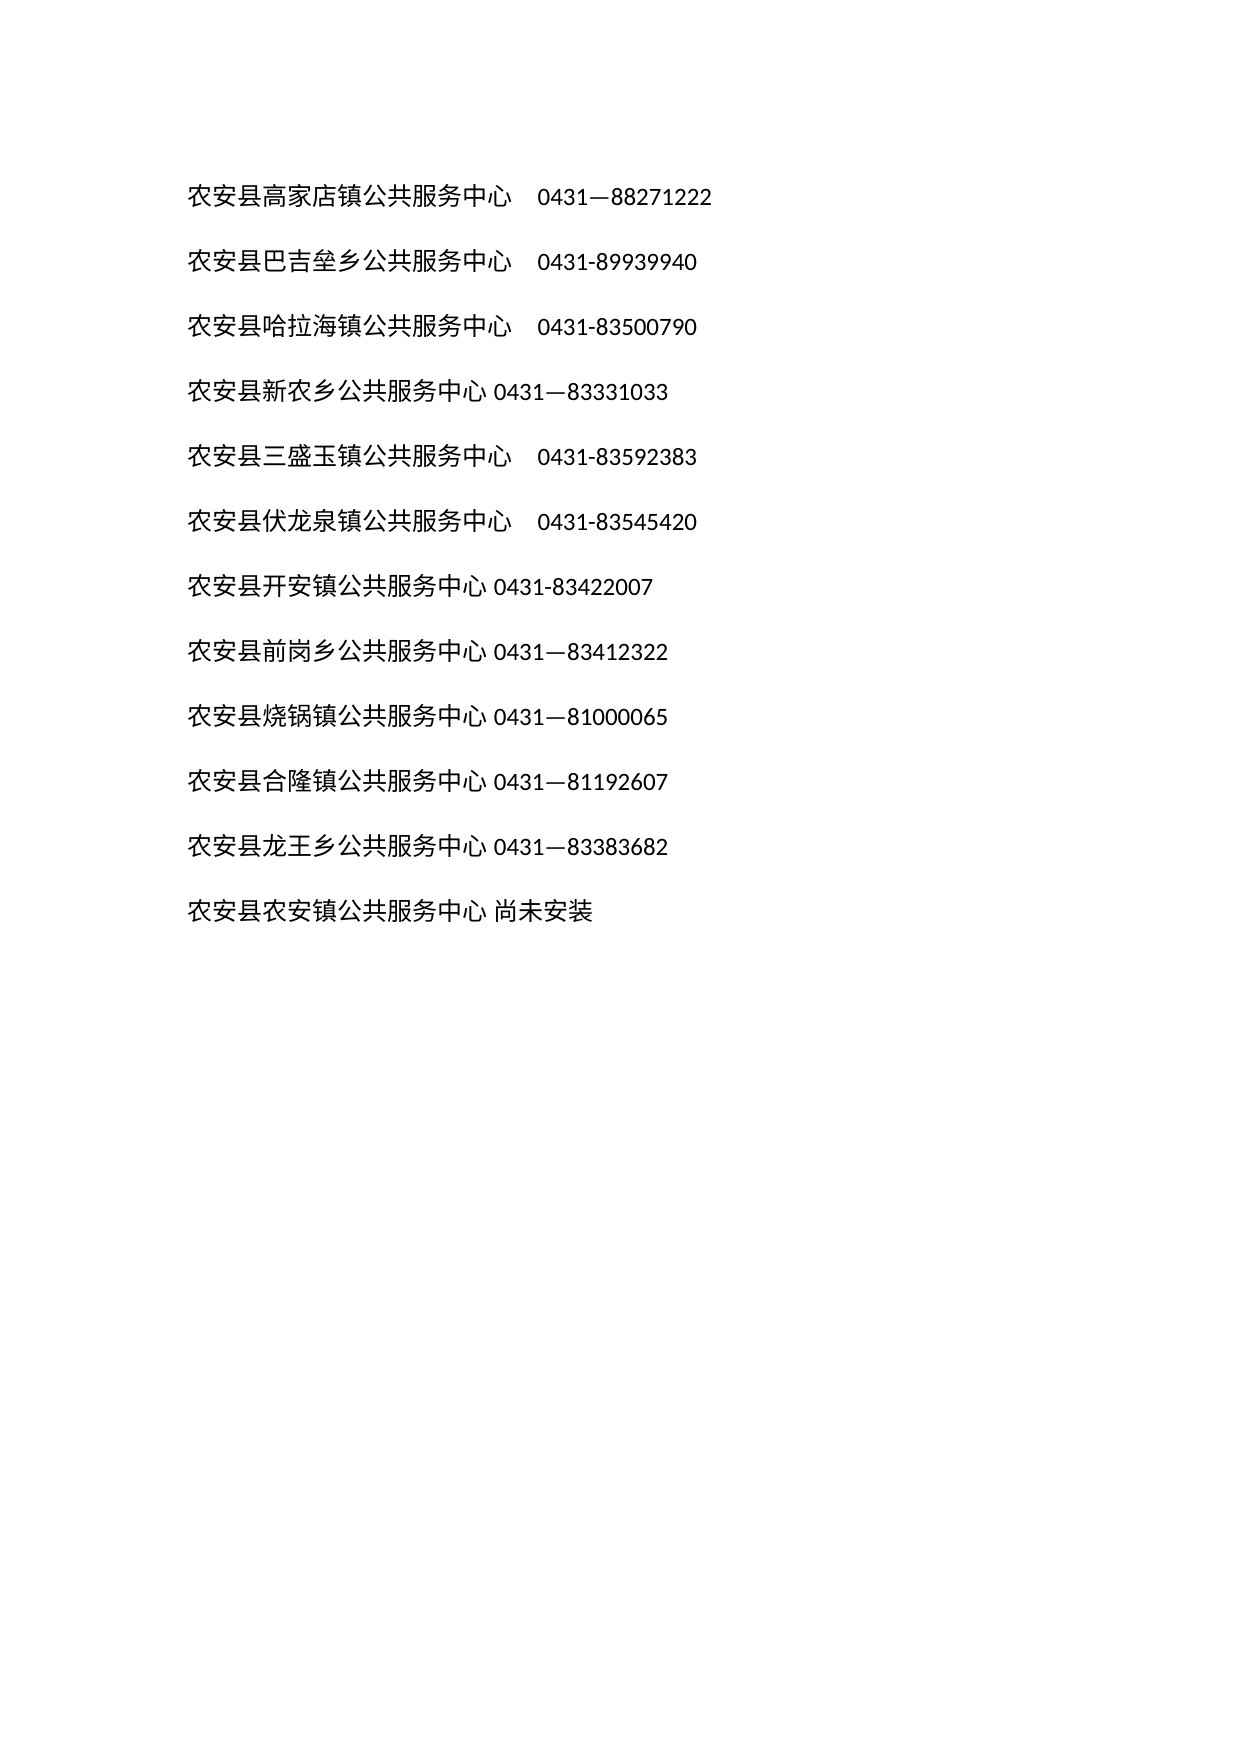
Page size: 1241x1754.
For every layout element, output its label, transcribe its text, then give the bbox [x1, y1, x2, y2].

text 农安县农安镇公共服务中心 尚未安装 [187, 877, 1053, 942]
text 农安县新农乡公共服务中心 0431—83331033 [187, 357, 1053, 422]
text 农安县前岗乡公共服务中心 0431—83412322 [187, 617, 1053, 682]
text 农安县伏龙泉镇公共服务中心 0431-83545420 [187, 487, 1053, 552]
text 农安县开安镇公共服务中心 0431-83422007 [187, 552, 1053, 617]
text 农安县巴吉垒乡公共服务中心 0431-89939940 [187, 227, 1053, 292]
text 农安县三盛玉镇公共服务中心 0431-83592383 [187, 422, 1053, 487]
text 农安县高家店镇公共服务中心 0431—88271222 [187, 162, 1053, 227]
text 农安县哈拉海镇公共服务中心 0431-83500790 [187, 292, 1053, 357]
text 农安县烧锅镇公共服务中心 0431—81000065 [187, 682, 1053, 747]
text 农安县合隆镇公共服务中心 0431—81192607 [187, 747, 1053, 812]
text 农安县龙王乡公共服务中心 0431—83383682 [187, 812, 1053, 877]
